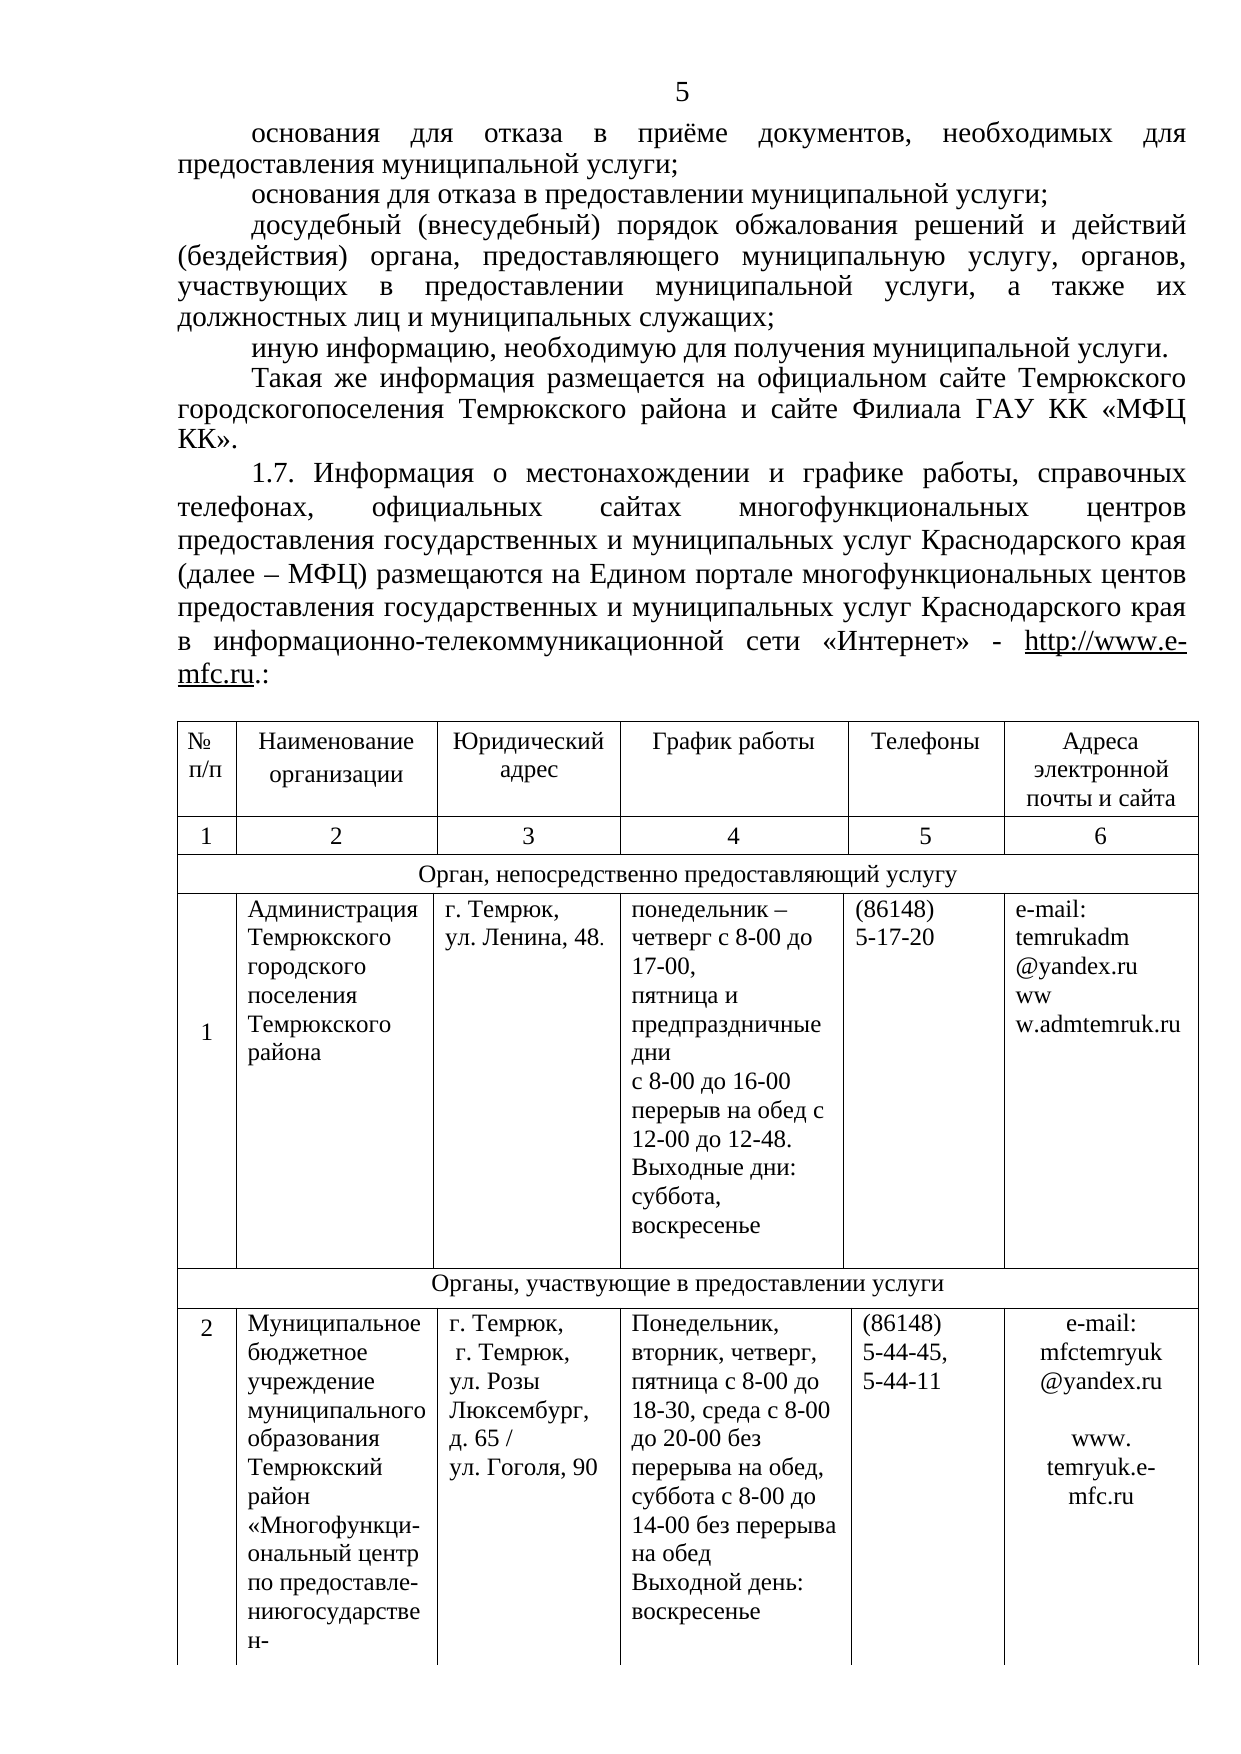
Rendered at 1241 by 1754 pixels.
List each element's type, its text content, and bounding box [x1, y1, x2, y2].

text основания для отказа в предоставлении муниципальной услуги; [177, 179, 1187, 210]
text иную информацию, необходимую для получения муниципальной услуги. [177, 333, 1187, 363]
table_cell 3 [438, 817, 620, 854]
table_header Наименование организации [237, 722, 437, 816]
text Такая же информация размещается на официальном сайте Темрюкского городскогопоселения Темрюкского района и сайте Филиала ГАУ КК «МФЦ КК». [177, 363, 1187, 455]
table_cell 2 [178, 1309, 236, 1665]
table_cell 1 [178, 817, 236, 854]
table_cell (86148) 5-44-45, 5-44-11 [852, 1309, 1004, 1665]
text основания для отказа в приёме документов, необходимых для предоставления муниципальной услуги; [177, 118, 1187, 179]
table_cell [1005, 1309, 1198, 1665]
table_cell 5 [849, 817, 1004, 854]
table_cell 6 [1005, 817, 1198, 854]
table_cell Администрация Темрюкского городского поселения Темрюкского района [237, 894, 433, 1267]
table_cell Органы, участвующие в предоставлении услуги [178, 1269, 1198, 1307]
table_cell 2 [237, 817, 437, 854]
table_header График работы [621, 722, 848, 816]
table_header Телефоны [849, 722, 1004, 816]
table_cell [237, 1309, 437, 1665]
table_cell e-mail: temrukadm @yandex.ru www.admtemruk.ru [1005, 894, 1198, 1267]
table_header № п/п [178, 722, 236, 816]
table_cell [621, 1309, 851, 1665]
text 1.7. Информация о местонахождении и графике работы, справочных телефонах, официальных сайтах многофункциональных центров предоставления государственных и муниципальных услуг Краснодарского края (далее – МФЦ) размещаются на Едином портале многофункциональных центов предоставления государственных и муниципальных услуг Краснодарского края в информационно-телекоммуникационной сети «Интернет» - http://www.e-mfc.ru.: [177, 455, 1187, 690]
table_cell Орган, непосредственно предоставляющий услугу [178, 855, 1198, 893]
table_cell г. Темрюк, ул. Ленина, 48. [434, 894, 620, 1267]
table_cell 1 [178, 894, 236, 1267]
table_header Адреса электронной почты и сайта [1005, 722, 1198, 816]
table_cell (86148) 5-17-20 [844, 894, 1004, 1267]
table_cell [438, 1309, 620, 1665]
text досудебный (внесудебный) порядок обжалования решений и действий (бездействия) органа, предоставляющего муниципальную услугу, органов, участвующих в предоставлении муниципальной услуги, а также их должностных лиц и муниципальных служащих; [177, 210, 1187, 333]
table_header Юридический адрес [438, 722, 620, 816]
table_cell понедельник – четверг с 8-00 до 17-00, пятница и предпраздничные дни с 8-00 до 16-00 перерыв на обед с 12-00 до 12-48. Выходные дни: суббота, воскресенье [621, 894, 843, 1267]
table_cell 4 [621, 817, 848, 854]
